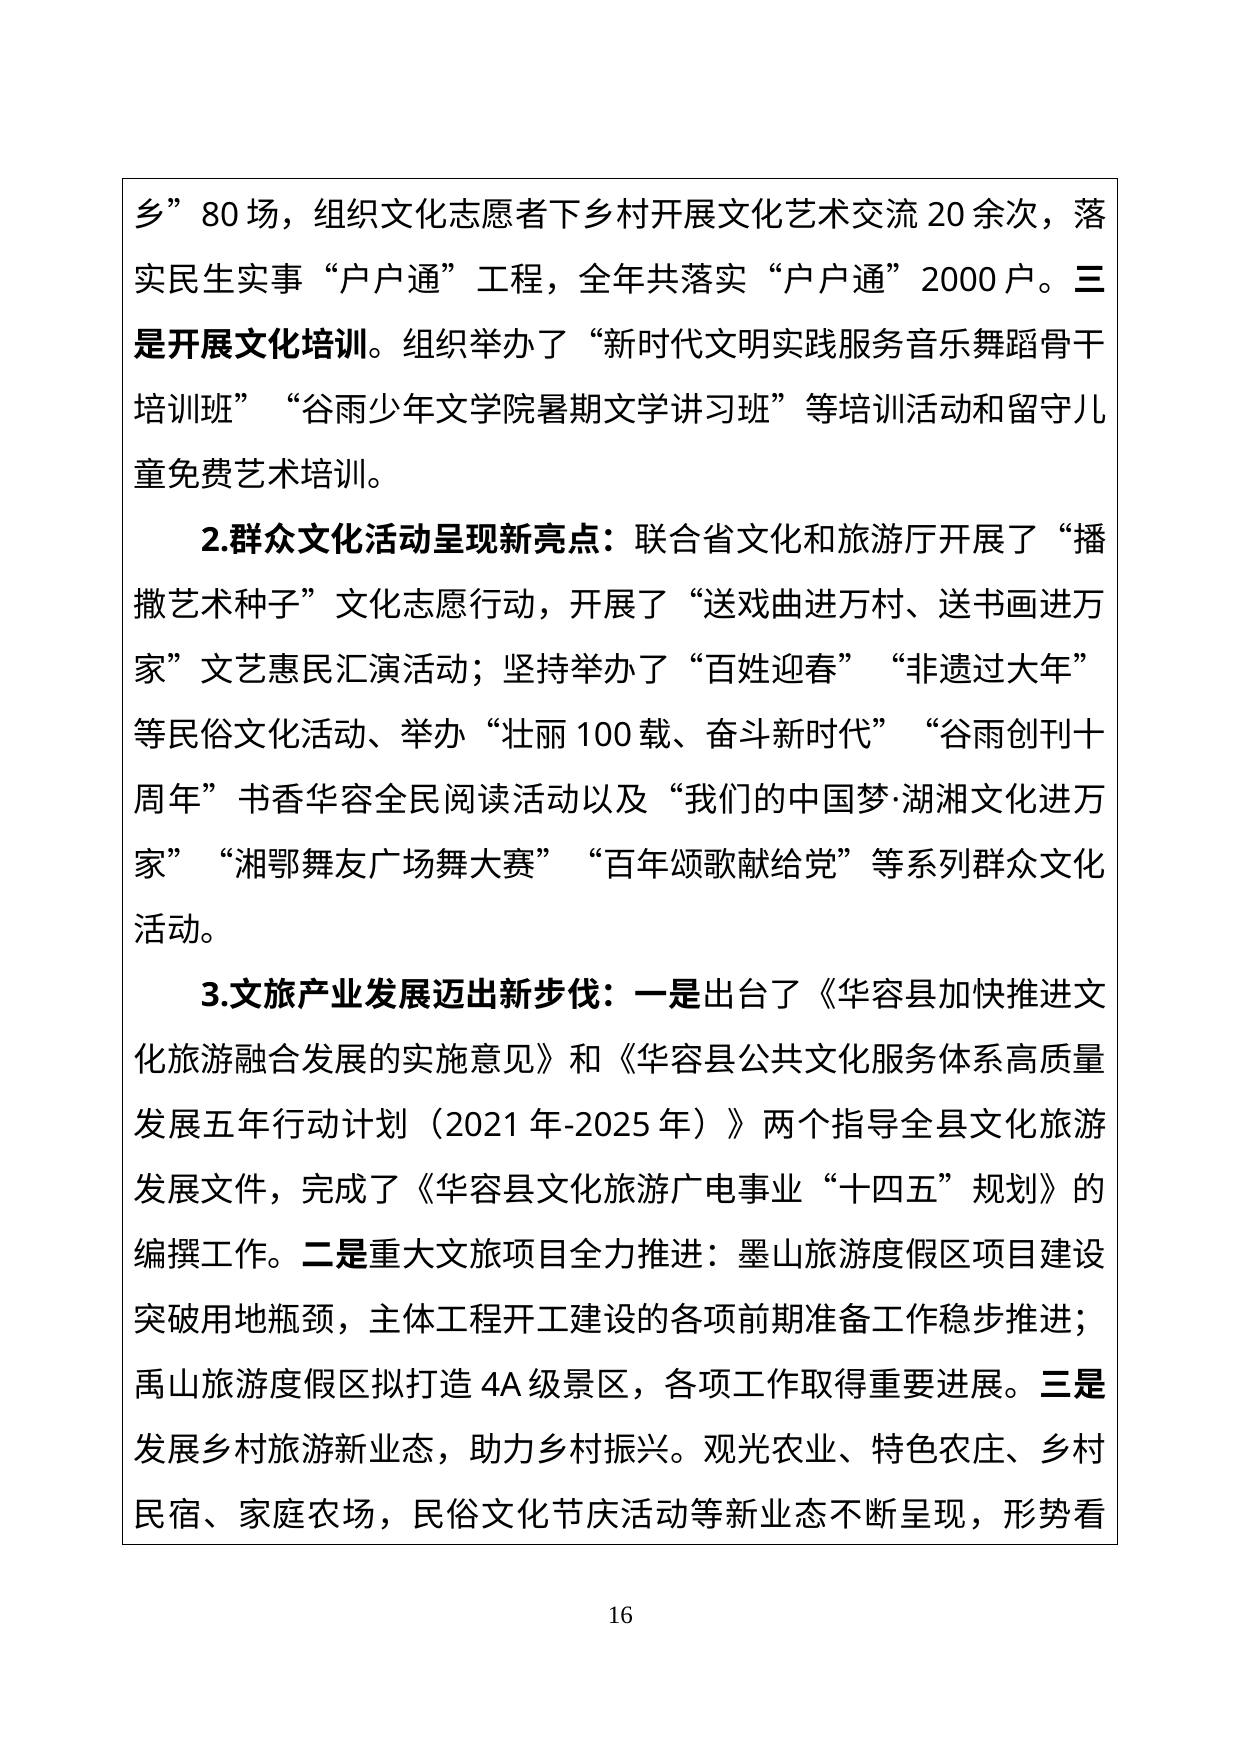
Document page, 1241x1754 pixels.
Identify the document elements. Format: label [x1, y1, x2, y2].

table_header [123, 179, 1117, 1544]
